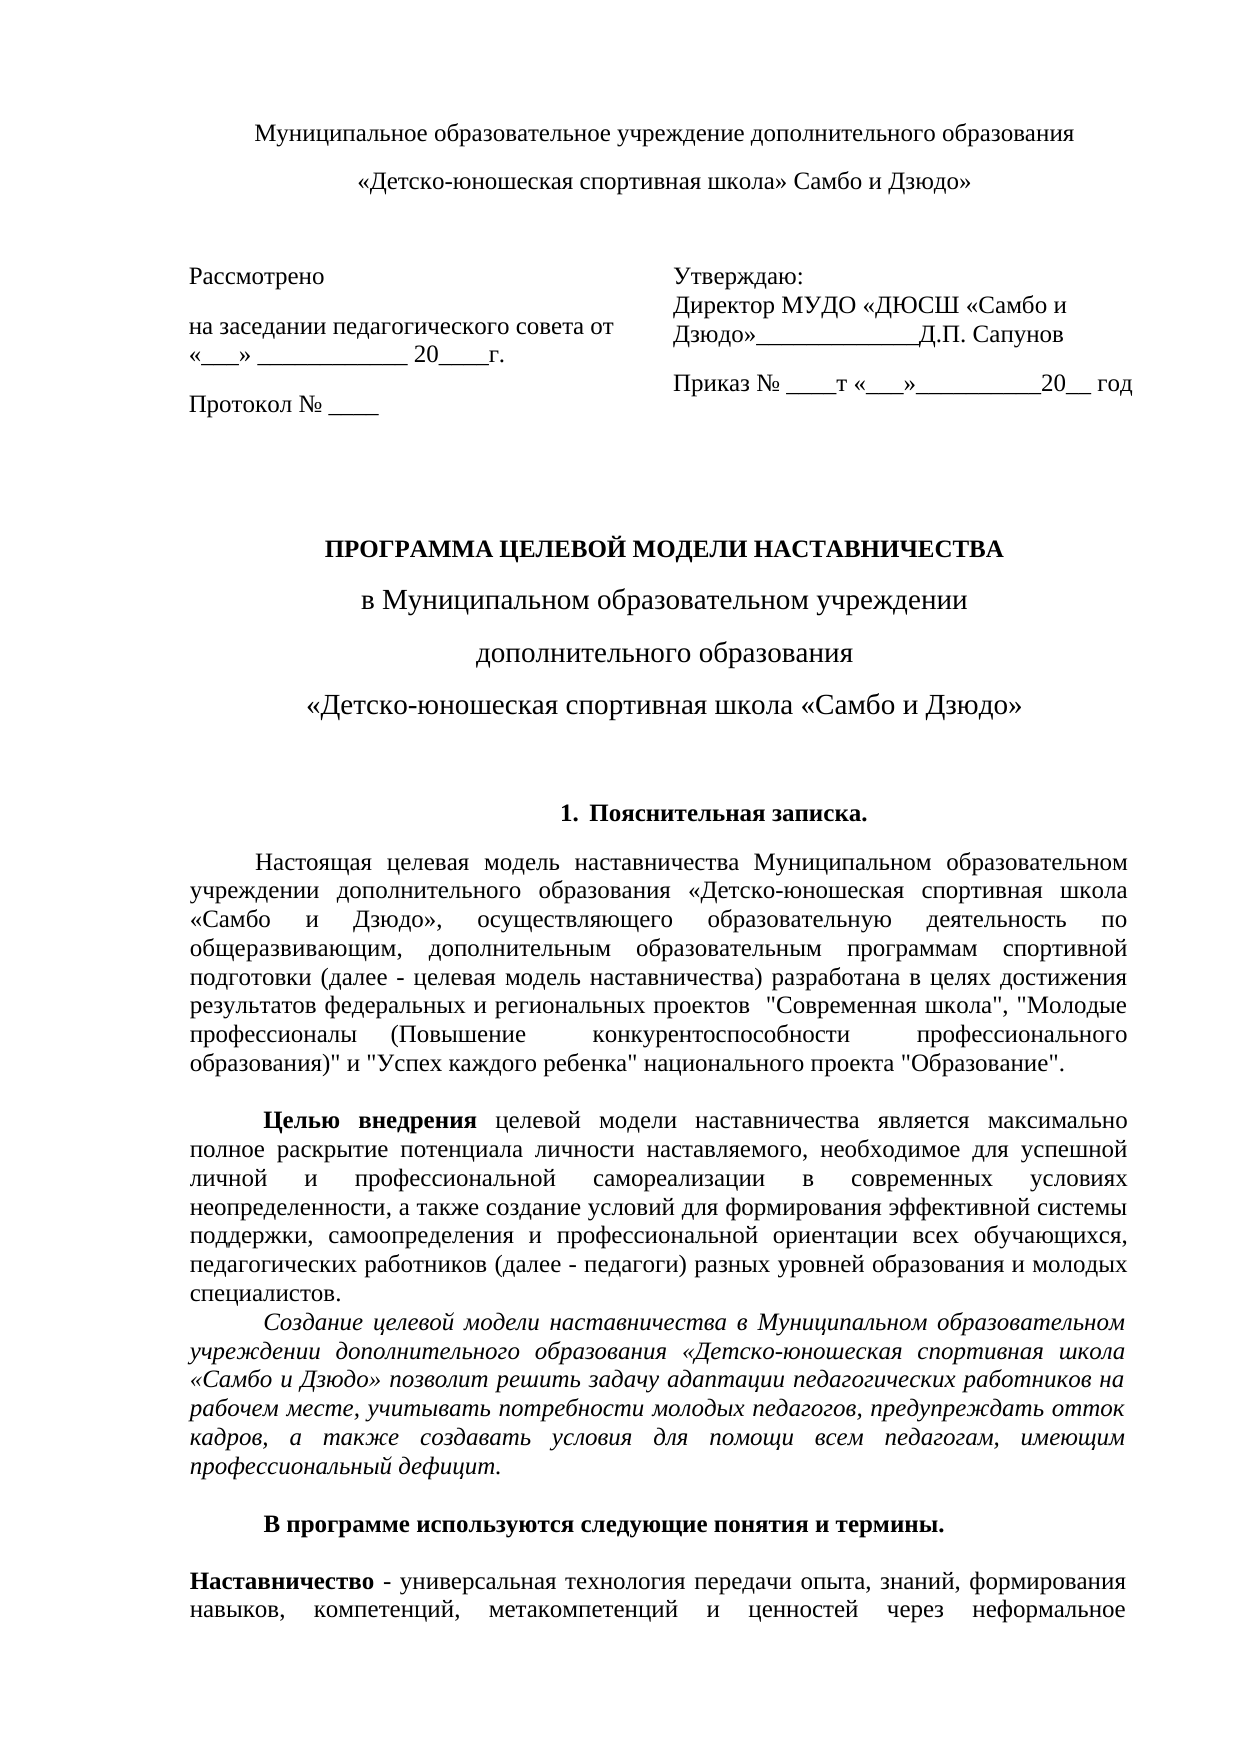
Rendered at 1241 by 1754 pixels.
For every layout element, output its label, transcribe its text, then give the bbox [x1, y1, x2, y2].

text ПРОГРАММА ЦЕЛЕВОЙ МОДЕЛИ НАСТАВНИЧЕСТВА [177, 534, 1152, 563]
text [189, 1566, 1127, 1623]
text Целью внедрения целевой модели наставничества является максимально полное раскрытие потенциала личности наставляемого, необходимое для успешной личной и профессиональной самореализации в современных условиях неопределенности, а также создание условий для формирования эффективной системы поддержки, самоопределения и профессиональной ориентации всех обучающихся, педагогических работников (далее - педагоги) разных уровней образования и молодых специалистов. [189, 1106, 1128, 1307]
text Настоящая целевая модель наставничества Муниципальном образовательном учреждении дополнительного образования «Детско-юношеская спортивная школа «Самбо и Дзюдо», осуществляющего образовательную деятельность по общеразвивающим, дополнительным образовательным программам спортивной подготовки (далее - целевая модель наставничества) разработана в целях достижения результатов федеральных и региональных проектов "Современная школа", "Молодые профессионалы (Повышение конкурентоспособности профессионального образования)" и "Успех каждого ребенка" национального проекта "Образование". [189, 847, 1128, 1077]
text в Муниципальном образовательном учреждении [177, 582, 1152, 615]
text дополнительного образования [177, 635, 1152, 668]
table_header Рассмотрено на заседании педагогического совета от «___» ____________ 20____г. Протокол № ____ [177, 261, 662, 439]
text «Детско-юношеская спортивная школа» Самбо и Дзюдо» [177, 166, 1152, 194]
text В программе используются следующие понятия и термины. [263, 1509, 1152, 1537]
text Муниципальное образовательное учреждение дополнительного образования [177, 118, 1152, 147]
text Создание целевой модели наставничества в Муниципальном образовательном учреждении дополнительного образования «Детско-юношеская спортивная школа «Самбо и Дзюдо» позволит решить задачу адаптации педагогических работников на рабочем месте, учитывать потребности молодых педагогов, предупреждать отток кадров, а также создавать условия для помощи всем педагогам, имеющим профессиональный дефицит. [189, 1307, 1128, 1479]
table_header Утверждаю: Директор МУДО «ДЮСШ «Самбо и Дзюдо»_____________Д.П. Сапунов Приказ № ____т «___»__________20__ год [662, 261, 1152, 439]
list Пояснительная записка. [560, 798, 1152, 827]
text «Детско-юношеская спортивная школа «Самбо и Дзюдо» [177, 687, 1152, 721]
